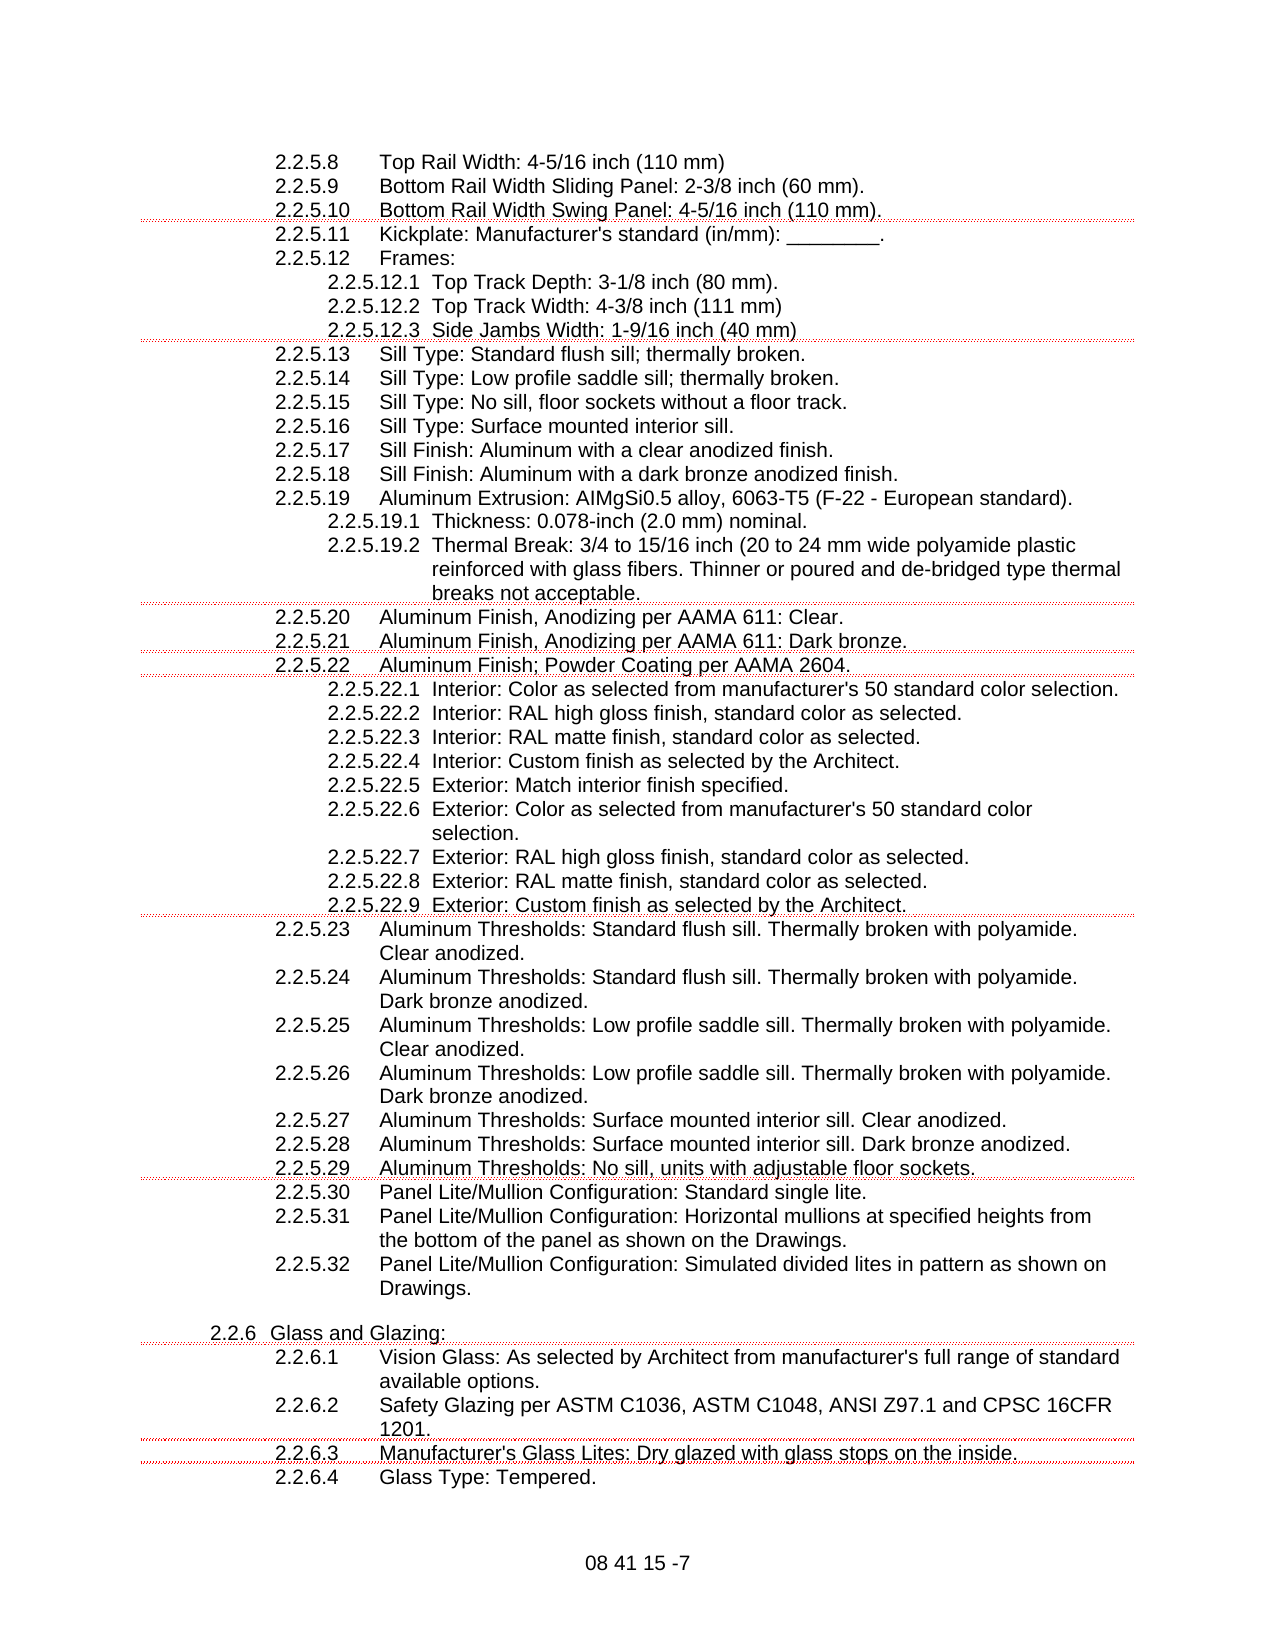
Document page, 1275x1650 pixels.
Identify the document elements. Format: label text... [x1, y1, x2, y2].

list Sill Finish: Aluminum with a dark bronze anodized finish. [275, 461, 1125, 485]
list Exterior: Match interior finish specified. [327, 773, 1125, 797]
list Aluminum Thresholds: Standard flush sill. Thermally broken with polyamide. Dark bronze anodized. [275, 964, 1125, 1012]
list Aluminum Thresholds: Low profile saddle sill. Thermally broken with polyamide. Dark bronze anodized. [275, 1060, 1125, 1108]
list Exterior: Custom finish as selected by the Architect. [327, 893, 1125, 917]
list Sill Type: Surface mounted interior sill. [275, 413, 1125, 437]
list Interior: RAL matte finish, standard color as selected. [327, 725, 1125, 749]
list Frames: [275, 246, 1125, 270]
list Sill Type: Standard flush sill; thermally broken. [275, 342, 1125, 366]
list Interior: Custom finish as selected by the Architect. [327, 749, 1125, 773]
list Thermal Break: 3/4 to 15/16 inch (20 to 24 mm wide polyamide plastic reinforced with glass fibers. Thinner or poured and de-bridged type thermal breaks not acceptable. [327, 533, 1125, 605]
list Interior: RAL high gloss finish, standard color as selected. [327, 701, 1125, 725]
list Top Track Width: 4-3/8 inch (111 mm) [327, 294, 1125, 318]
list Glass Type: Tempered. [275, 1464, 1125, 1488]
list Aluminum Extrusion: AIMgSi0.5 alloy, 6063-T5 (F-22 - European standard). [275, 485, 1125, 509]
list Kickplate: Manufacturer's standard (in/mm): ________. [275, 222, 1125, 246]
list Interior: Color as selected from manufacturer's 50 standard color selection. [327, 677, 1125, 701]
list Bottom Rail Width Sliding Panel: 2-3/8 inch (60 mm). [275, 174, 1125, 198]
list Side Jambs Width: 1-9/16 inch (40 mm) [327, 318, 1125, 342]
list Top Rail Width: 4-5/16 inch (110 mm) [275, 150, 1125, 174]
list Aluminum Thresholds: No sill, units with adjustable floor sockets. [275, 1156, 1125, 1180]
list Top Track Depth: 3-1/8 inch (80 mm). [327, 270, 1125, 294]
list Aluminum Finish, Anodizing per AAMA 611: Clear. [275, 605, 1125, 629]
list Vision Glass: As selected by Architect from manufacturer's full range of standard available options. [275, 1345, 1125, 1393]
list Panel Lite/Mullion Configuration: Standard single lite. [275, 1180, 1125, 1204]
list Sill Type: Low profile saddle sill; thermally broken. [275, 366, 1125, 389]
list Manufacturer's Glass Lites: Dry glazed with glass stops on the inside. [275, 1441, 1125, 1464]
list Bottom Rail Width Swing Panel: 4-5/16 inch (110 mm). [275, 198, 1125, 222]
list Glass and Glazing: [210, 1321, 1125, 1345]
list Exterior: RAL matte finish, standard color as selected. [327, 869, 1125, 893]
list Sill Type: No sill, floor sockets without a floor track. [275, 389, 1125, 413]
list Aluminum Thresholds: Standard flush sill. Thermally broken with polyamide. Clear anodized. [275, 917, 1125, 964]
list Exterior: Color as selected from manufacturer's 50 standard color selection. [327, 797, 1125, 845]
list Aluminum Thresholds: Surface mounted interior sill. Dark bronze anodized. [275, 1132, 1125, 1156]
list Aluminum Thresholds: Low profile saddle sill. Thermally broken with polyamide. Clear anodized. [275, 1012, 1125, 1060]
list Exterior: RAL high gloss finish, standard color as selected. [327, 845, 1125, 869]
list Thickness: 0.078-inch (2.0 mm) nominal. [327, 509, 1125, 533]
list Sill Finish: Aluminum with a clear anodized finish. [275, 437, 1125, 461]
list Aluminum Finish, Anodizing per AAMA 611: Dark bronze. [275, 629, 1125, 653]
list Safety Glazing per ASTM C1036, ASTM C1048, ANSI Z97.1 and CPSC 16CFR 1201. [275, 1393, 1125, 1441]
list Panel Lite/Mullion Configuration: Simulated divided lites in pattern as shown on Drawings. [275, 1252, 1125, 1300]
list Aluminum Finish; Powder Coating per AAMA 2604. [275, 653, 1125, 677]
list Panel Lite/Mullion Configuration: Horizontal mullions at specified heights from the bottom of the panel as shown on the Drawings. [275, 1204, 1125, 1252]
list Aluminum Thresholds: Surface mounted interior sill. Clear anodized. [275, 1108, 1125, 1132]
